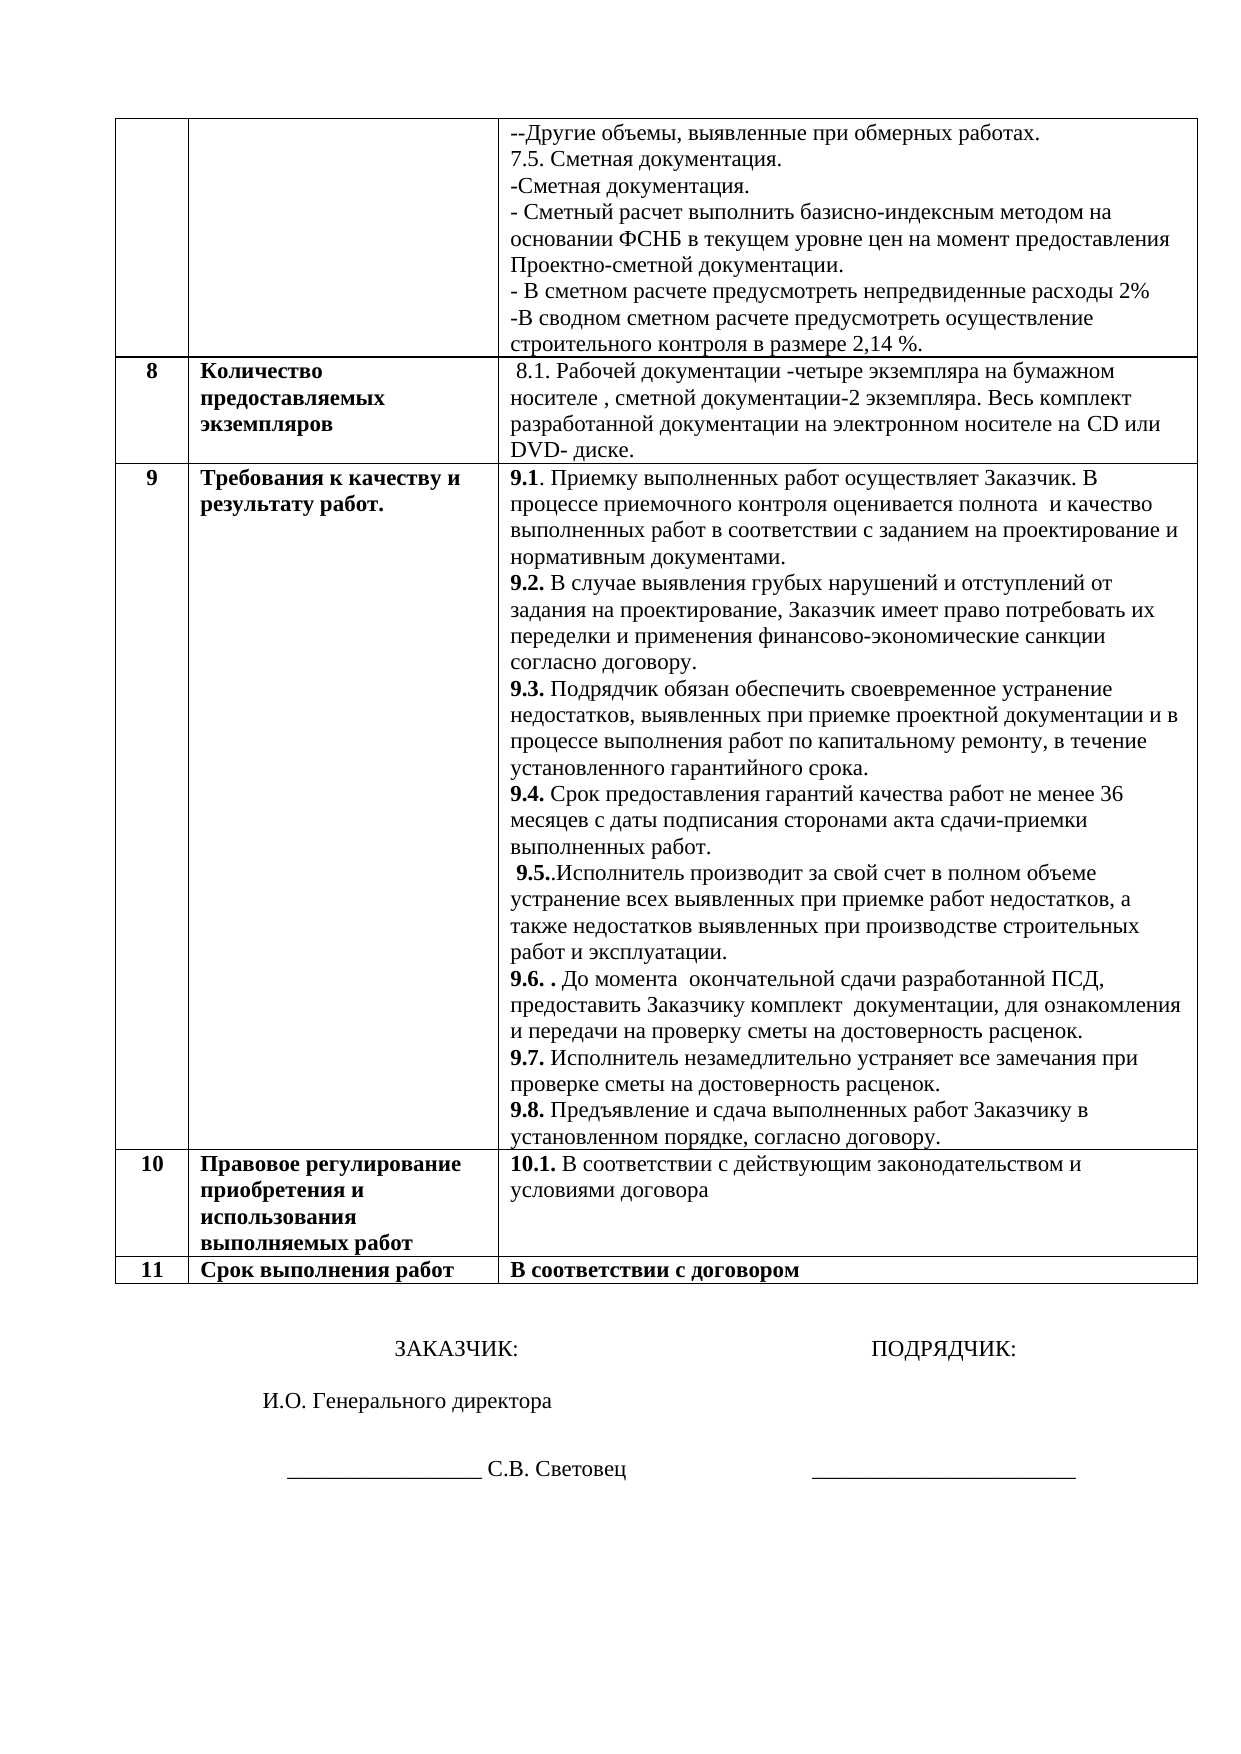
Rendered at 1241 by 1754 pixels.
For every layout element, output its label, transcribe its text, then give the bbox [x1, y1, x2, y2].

table_cell 10.1. В соответствии с действующим законодательством и условиями договора [499, 1150, 1197, 1256]
table_cell ПОДРЯДЧИК: [662, 1284, 1152, 1387]
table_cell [189, 119, 498, 356]
table_cell 9.1. Приемку выполненных работ осуществляет Заказчик. В процессе приемочного контроля оценивается полнота и качество выполненных работ в соответствии с заданием на проектирование и нормативным документами. 9.2. В случае выявления грубых нарушений и отступлений от задания на проектирование, Заказчик имеет право потребовать их переделки и применения финансово-экономические санкции согласно договору. 9.3. Подрядчик обязан обеспечить своевременное устранение недостатков, выявленных при приемке проектной документации и в процессе выполнения работ по капитальному ремонту, в течение установленного гарантийного срока. 9.4. Срок предоставления гарантий качества работ не менее 36 месяцев с даты подписания сторонами акта сдачи-приемки выполненных работ. 9.5..Исполнитель производит за свой счет в полном объеме устранение всех выявленных при приемке работ недостатков, а также недостатков выявленных при производстве строительных работ и эксплуатации. 9.6. . До момента окончательной сдачи разработанной ПСД, предоставить Заказчику комплект документации, для ознакомления и передачи на проверку сметы на достоверность расценок. 9.7. Исполнитель незамедлительно устраняет все замечания при проверке сметы на достоверность расценок. 9.8. Предъявление и сдача выполненных работ Заказчику в установленном порядке, согласно договору. [499, 464, 1197, 1149]
table_cell Количество предоставляемых экземпляров [189, 358, 498, 463]
table_cell 11 [116, 1257, 188, 1283]
table_cell 7 [116, 119, 188, 356]
table_cell И.О. Генерального директора _________________ С.В. Световец [177, 1387, 662, 1508]
table_cell В соответствии с договором [499, 1257, 1197, 1283]
table_cell 8.1. Рабочей документации -четыре экземпляра на бумажном носителе , сметной документации-2 экземпляра. Весь комплект разработанной документации на электронном носителе на CD или DVD- диске. [499, 358, 1197, 463]
table_cell Срок выполнения работ [189, 1257, 498, 1283]
table_cell 8 [116, 358, 188, 463]
table_cell 9 [116, 464, 188, 1149]
table_cell _______________________ [662, 1387, 1152, 1508]
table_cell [499, 119, 1197, 356]
table_cell Правовое регулирование приобретения и использования выполняемых работ [189, 1150, 498, 1256]
table_cell Требования к качеству и результату работ. [189, 464, 498, 1149]
table_cell ЗАКАЗЧИК: [177, 1284, 662, 1387]
table_cell 10 [116, 1150, 188, 1256]
